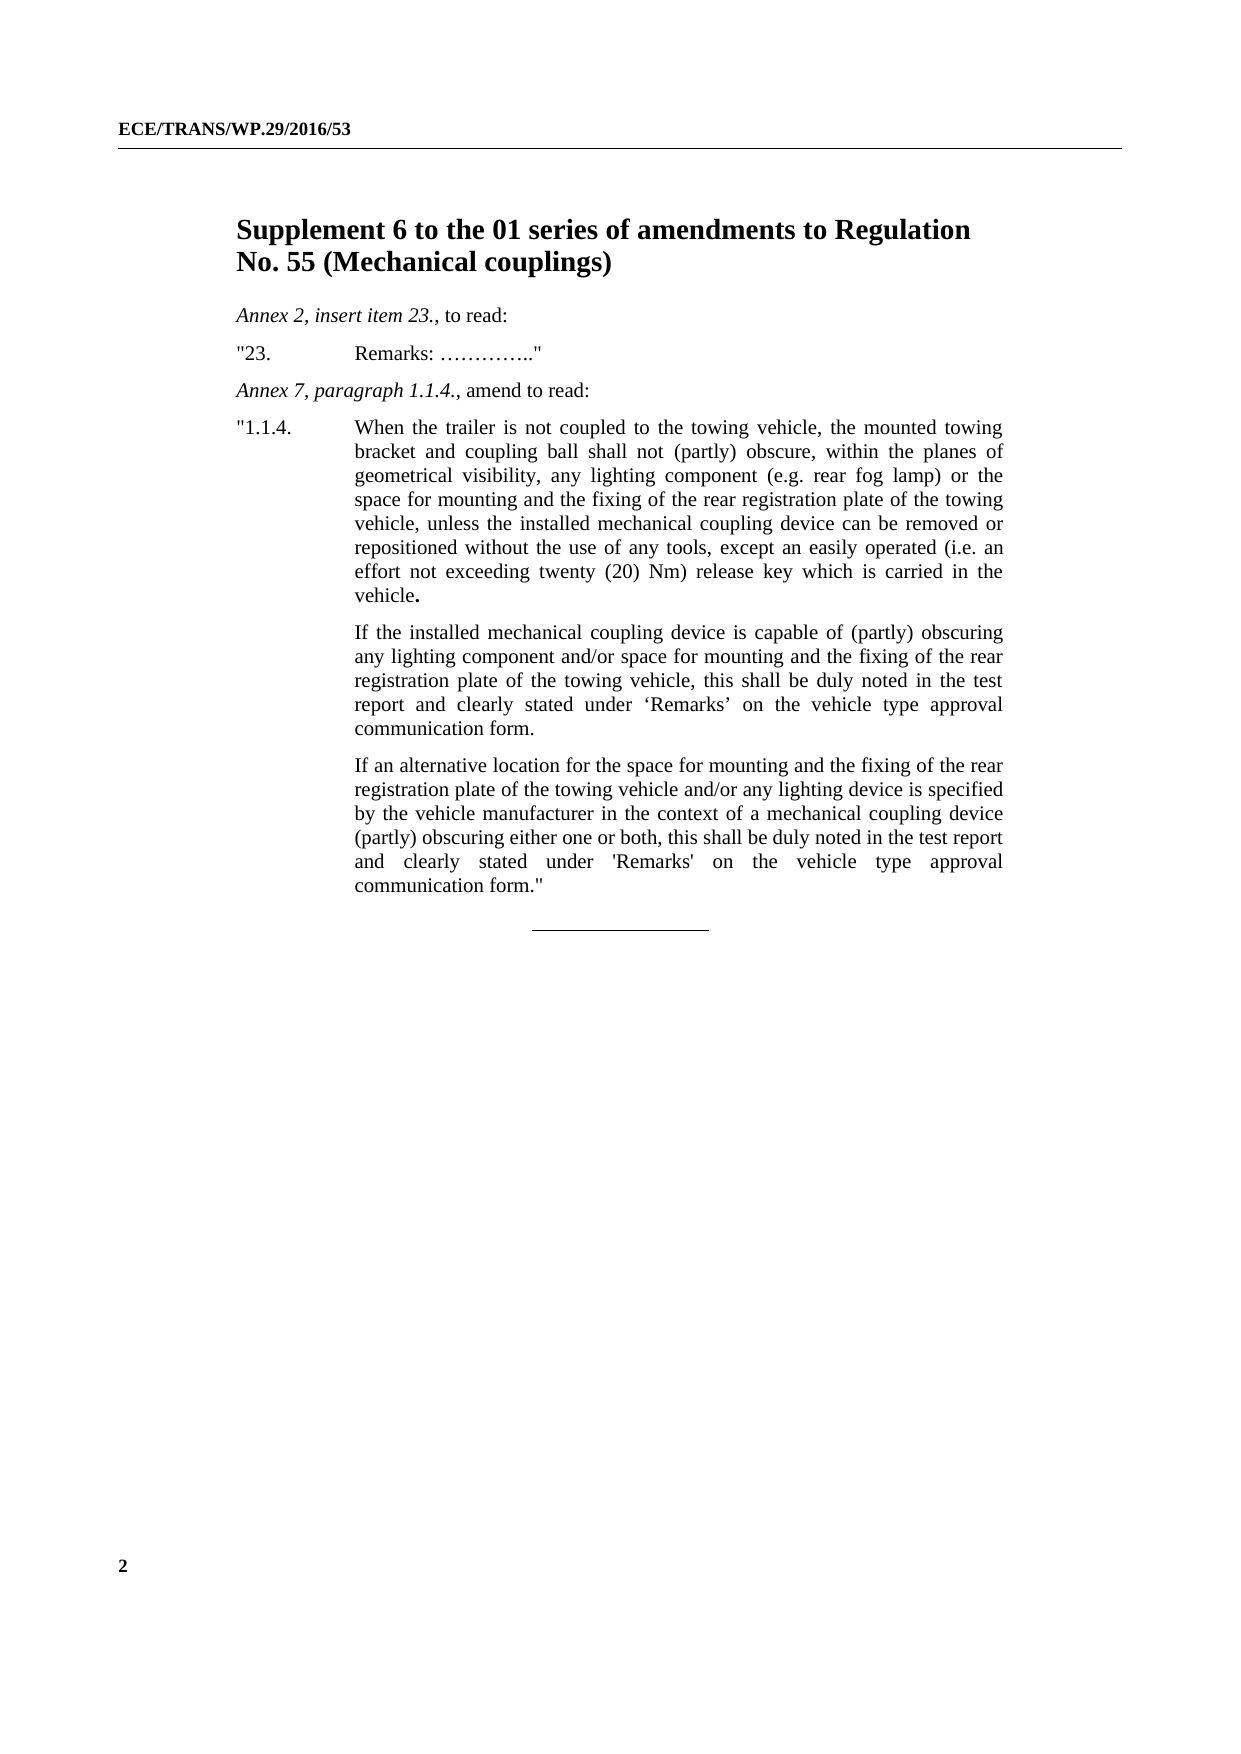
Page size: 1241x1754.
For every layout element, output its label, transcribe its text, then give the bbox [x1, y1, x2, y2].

text Supplement 6 to the 01 series of amendments to Regulation No. 55 (Mechanical couplings) [118, 215, 1004, 277]
text If an alternative location for the space for mounting and the fixing of the rear registration plate of the towing vehicle and/or any lighting device is specified by the vehicle manufacturer in the context of a mechanical coupling device (partly) obscuring either one or both, this shall be duly noted in the test report and clearly stated under 'Remarks' on the vehicle type approval communication form." [354, 752, 1004, 897]
text "23. Remarks: ………….." [236, 340, 1004, 365]
text Annex 7, paragraph 1.1.4., amend to read: [236, 377, 1004, 402]
text Annex 2, insert item 23., to read: [236, 302, 1004, 327]
text If the installed mechanical coupling device is capable of (partly) obscuring any lighting component and/or space for mounting and the fixing of the rear registration plate of the towing vehicle, this shall be duly noted in the test report and clearly stated under ‘Remarks’ on the vehicle type approval communication form. [354, 620, 1004, 740]
text "1.1.4. When the trailer is not coupled to the towing vehicle, the mounted towing bracket and coupling ball shall not (partly) obscure, within the planes of geometrical visibility, any lighting component (e.g. rear fog lamp) or the space for mounting and the fixing of the rear registration plate of the towing vehicle, unless the installed mechanical coupling device can be removed or repositioned without the use of any tools, except an easily operated (i.e. an effort not exceeding twenty (20) Nm) release key which is carried in the vehicle. [236, 415, 1004, 607]
